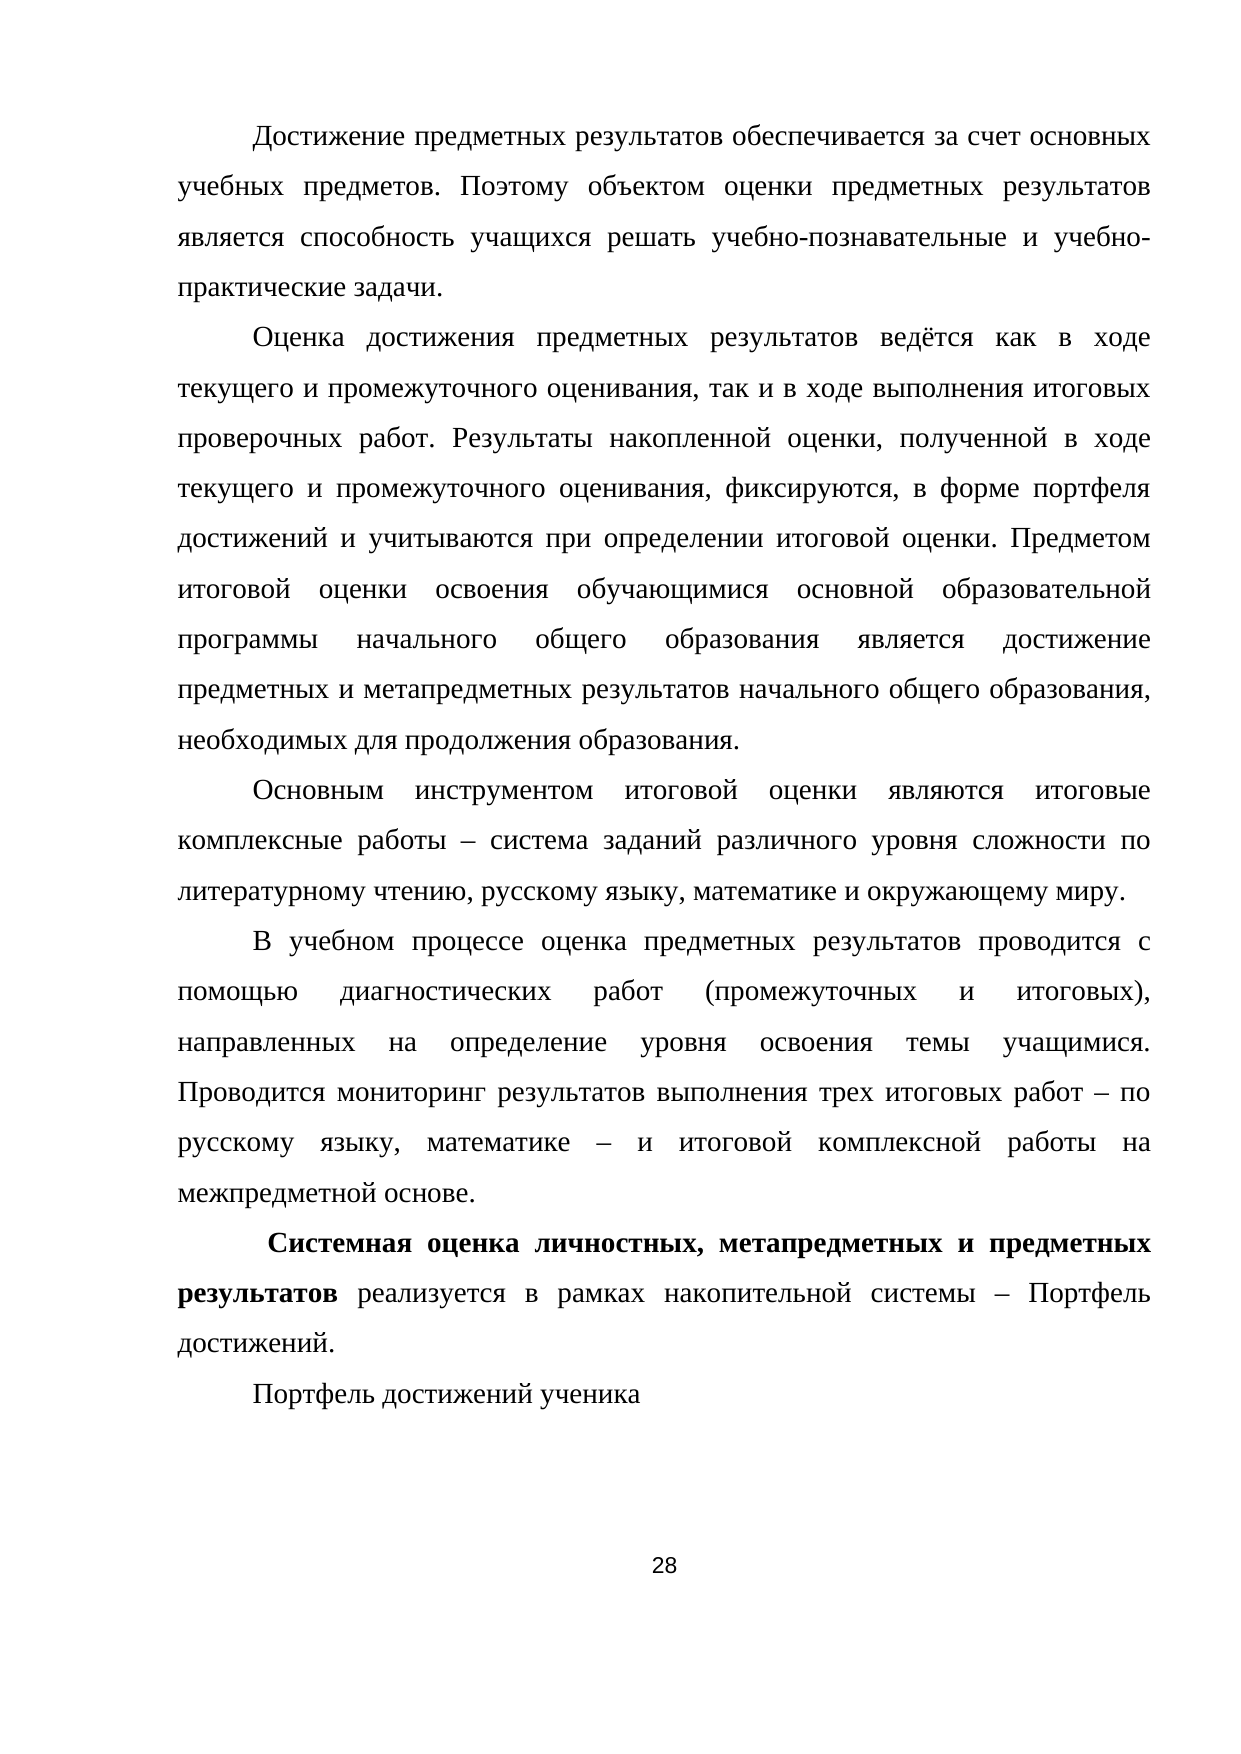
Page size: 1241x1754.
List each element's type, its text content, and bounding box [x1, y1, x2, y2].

text Оценка достижения предметных результатов ведётся как в ходе текущего и промежуточного оценивания, так и в ходе выполнения итоговых проверочных работ. Результаты накопленной оценки, полученной в ходе текущего и промежуточного оценивания, фиксируются, в форме портфеля достижений и учитываются при определении итоговой оценки. Предметом итоговой оценки освоения обучающимися основной образовательной программы начального общего образования является достижение предметных и метапредметных результатов начального общего образования, необходимых для продолжения образования. [177, 319, 1152, 755]
text В учебном процессе оценка предметных результатов проводится с помощью диагностических работ (промежуточных и итоговых), направленных на определение уровня освоения темы учащимися. Проводится мониторинг результатов выполнения трех итоговых работ – по русскому языку, математике – и итоговой комплексной работы на межпредметной основе. [177, 923, 1152, 1208]
text Достижение предметных результатов обеспечивается за счет основных учебных предметов. Поэтому объектом оценки предметных результатов является способность учащихся решать учебно-познавательные и учебно-практические задачи. [177, 118, 1152, 303]
text Системная оценка личностных, метапредметных и предметных результатов реализуется в рамках накопительной системы – Портфель достижений. [177, 1225, 1152, 1359]
text Основным инструментом итоговой оценки являются итоговые комплексные работы – система заданий различного уровня сложности по литературному чтению, русскому языку, математике и окружающему миру. [177, 772, 1152, 906]
text Портфель достижений ученика [177, 1376, 1152, 1409]
